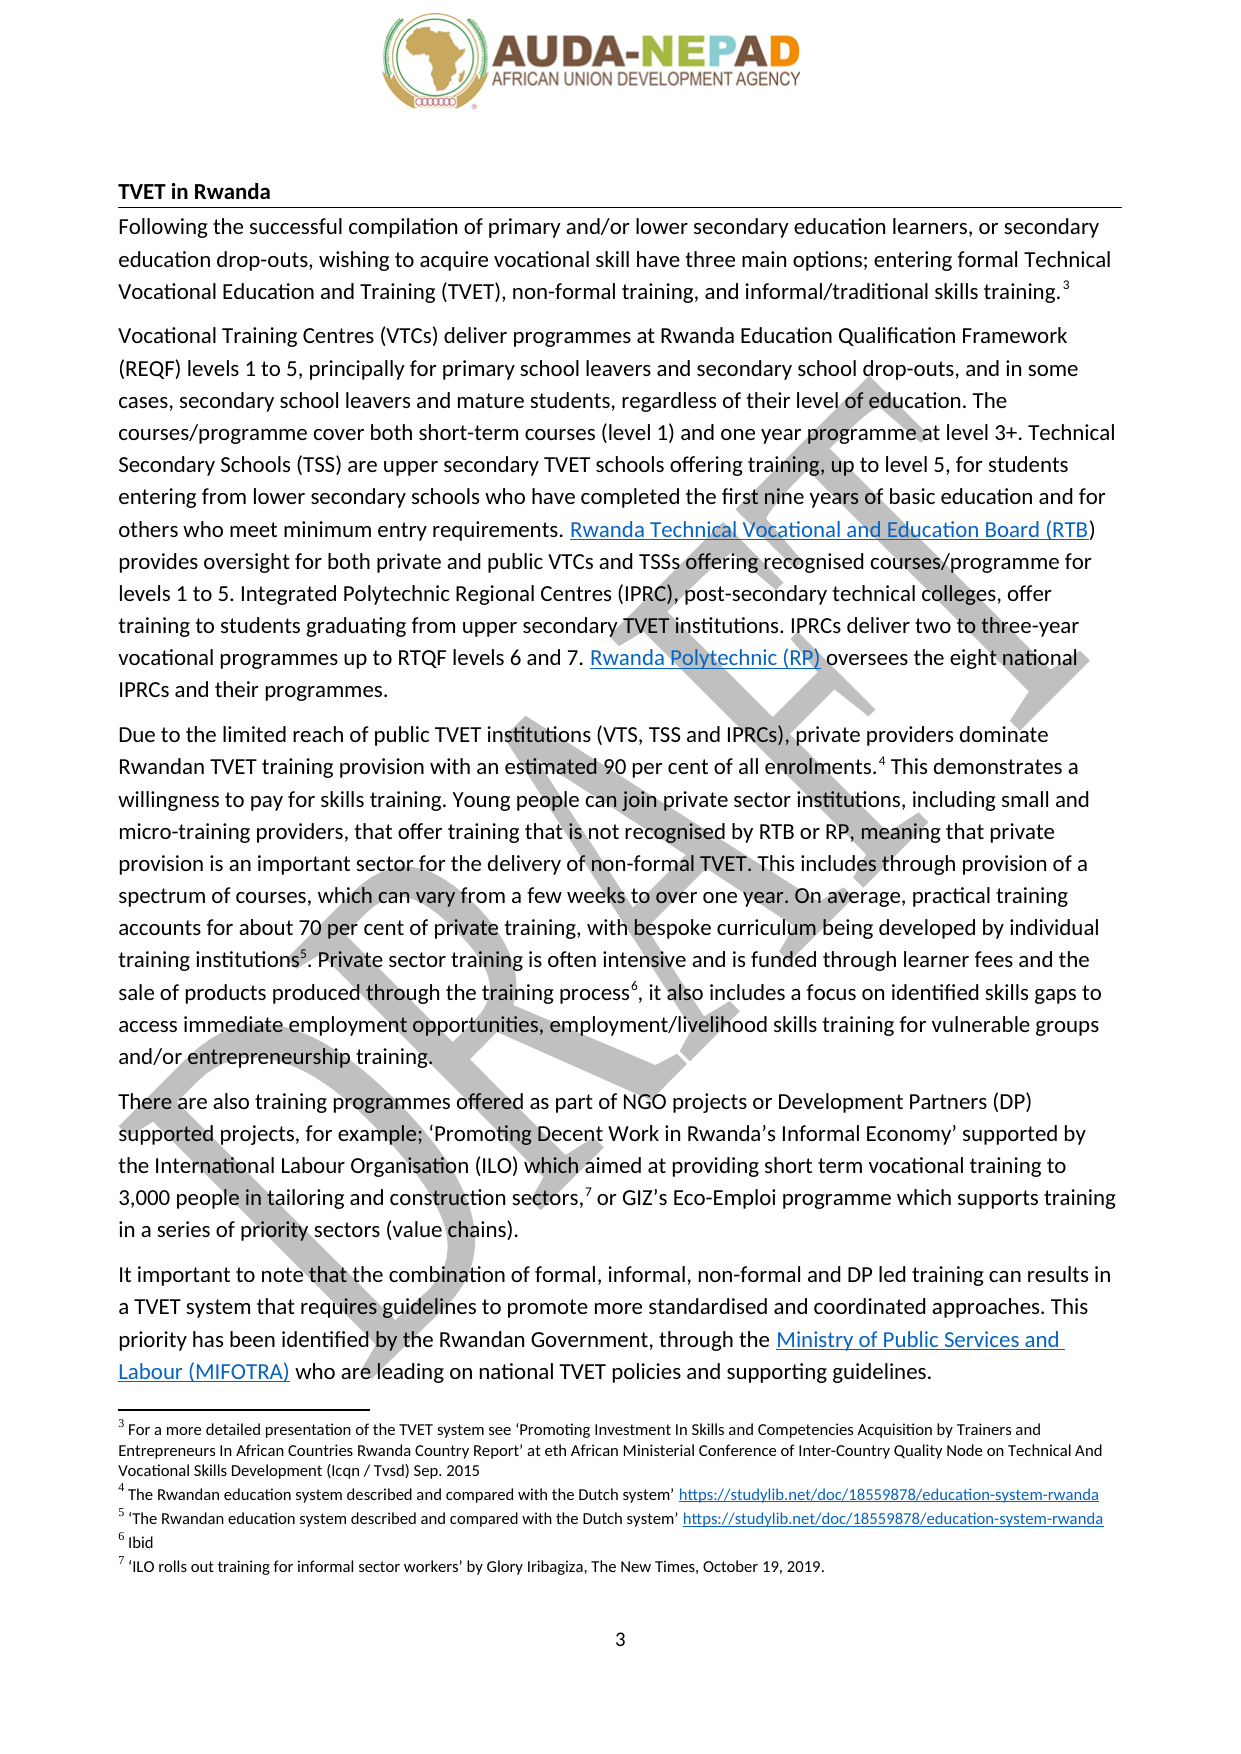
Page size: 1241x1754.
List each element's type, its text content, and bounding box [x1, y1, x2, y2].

text Following the successful compilation of primary and/or lower secondary education learners, or secondary education drop-outs, wishing to acquire vocational skill have three main options; entering formal Technical Vocational Education and Training (TVET), non-formal training, and informal/traditional skills training. [118, 212, 1122, 305]
text TVET in Rwanda [118, 177, 1122, 207]
text Vocational Training Centres (VTCs) deliver programmes at Rwanda Education Qualification Framework (REQF) levels 1 to 5, principally for primary school leavers and secondary school drop-outs, and in some cases, secondary school leavers and mature students, regardless of their level of education. The courses/programme cover both short-term courses (level 1) and one year programme at level 3+. Technical Secondary Schools (TSS) are upper secondary TVET schools offering training, up to level 5, for students entering from lower secondary schools who have completed the first nine years of basic education and for others who meet minimum entry requirements. Rwanda Technical Vocational and Education Board (RTB) provides oversight for both private and public VTCs and TSSs offering recognised courses/programme for levels 1 to 5. Integrated Polytechnic Regional Centres (IPRC), post-secondary technical colleges, offer training to students graduating from upper secondary TVET institutions. IPRCs deliver two to three-year vocational programmes up to RTQF levels 6 and 7. Rwanda Polytechnic (RP) oversees the eight national IPRCs and their programmes. [118, 322, 1122, 704]
picture [382, 13, 800, 109]
text There are also training programmes offered as part of NGO projects or Development Partners (DP) supported projects, for example; ‘Promoting Decent Work in Rwanda’s Informal Economy’ supported by the International Labour Organisation (ILO) which aimed at providing short term vocational training to 3,000 people in tailoring and construction sectors, or GIZ’s Eco-Emploi programme which supports training in a series of priority sectors (value chains). [118, 1087, 1122, 1244]
text Due to the limited reach of public TVET institutions (VTS, TSS and IPRCs), private providers dominate Rwandan TVET training provision with an estimated 90 per cent of all enrolments. This demonstrates a willingness to pay for skills training. Young people can join private sector institutions, including small and micro-training providers, that offer training that is not recognised by RTB or RP, meaning that private provision is an important sector for the delivery of non-formal TVET. This includes through provision of a spectrum of courses, which can vary from a few weeks to over one year. On average, practical training accounts for about 70 per cent of private training, with bespoke curriculum being developed by individual training institutions. Private sector training is often intensive and is funded through learner fees and the sale of products produced through the training process, it also includes a focus on identified skills gaps to access immediate employment opportunities, employment/livelihood skills training for vulnerable groups and/or entrepreneurship training. [118, 720, 1122, 1070]
text It important to note that the combination of formal, informal, non-formal and DP led training can results in a TVET system that requires guidelines to promote more standardised and coordinated approaches. This priority has been identified by the Rwandan Government, through the Ministry of Public Services and Labour (MIFOTRA) who are leading on national TVET policies and supporting guidelines. [118, 1260, 1122, 1385]
